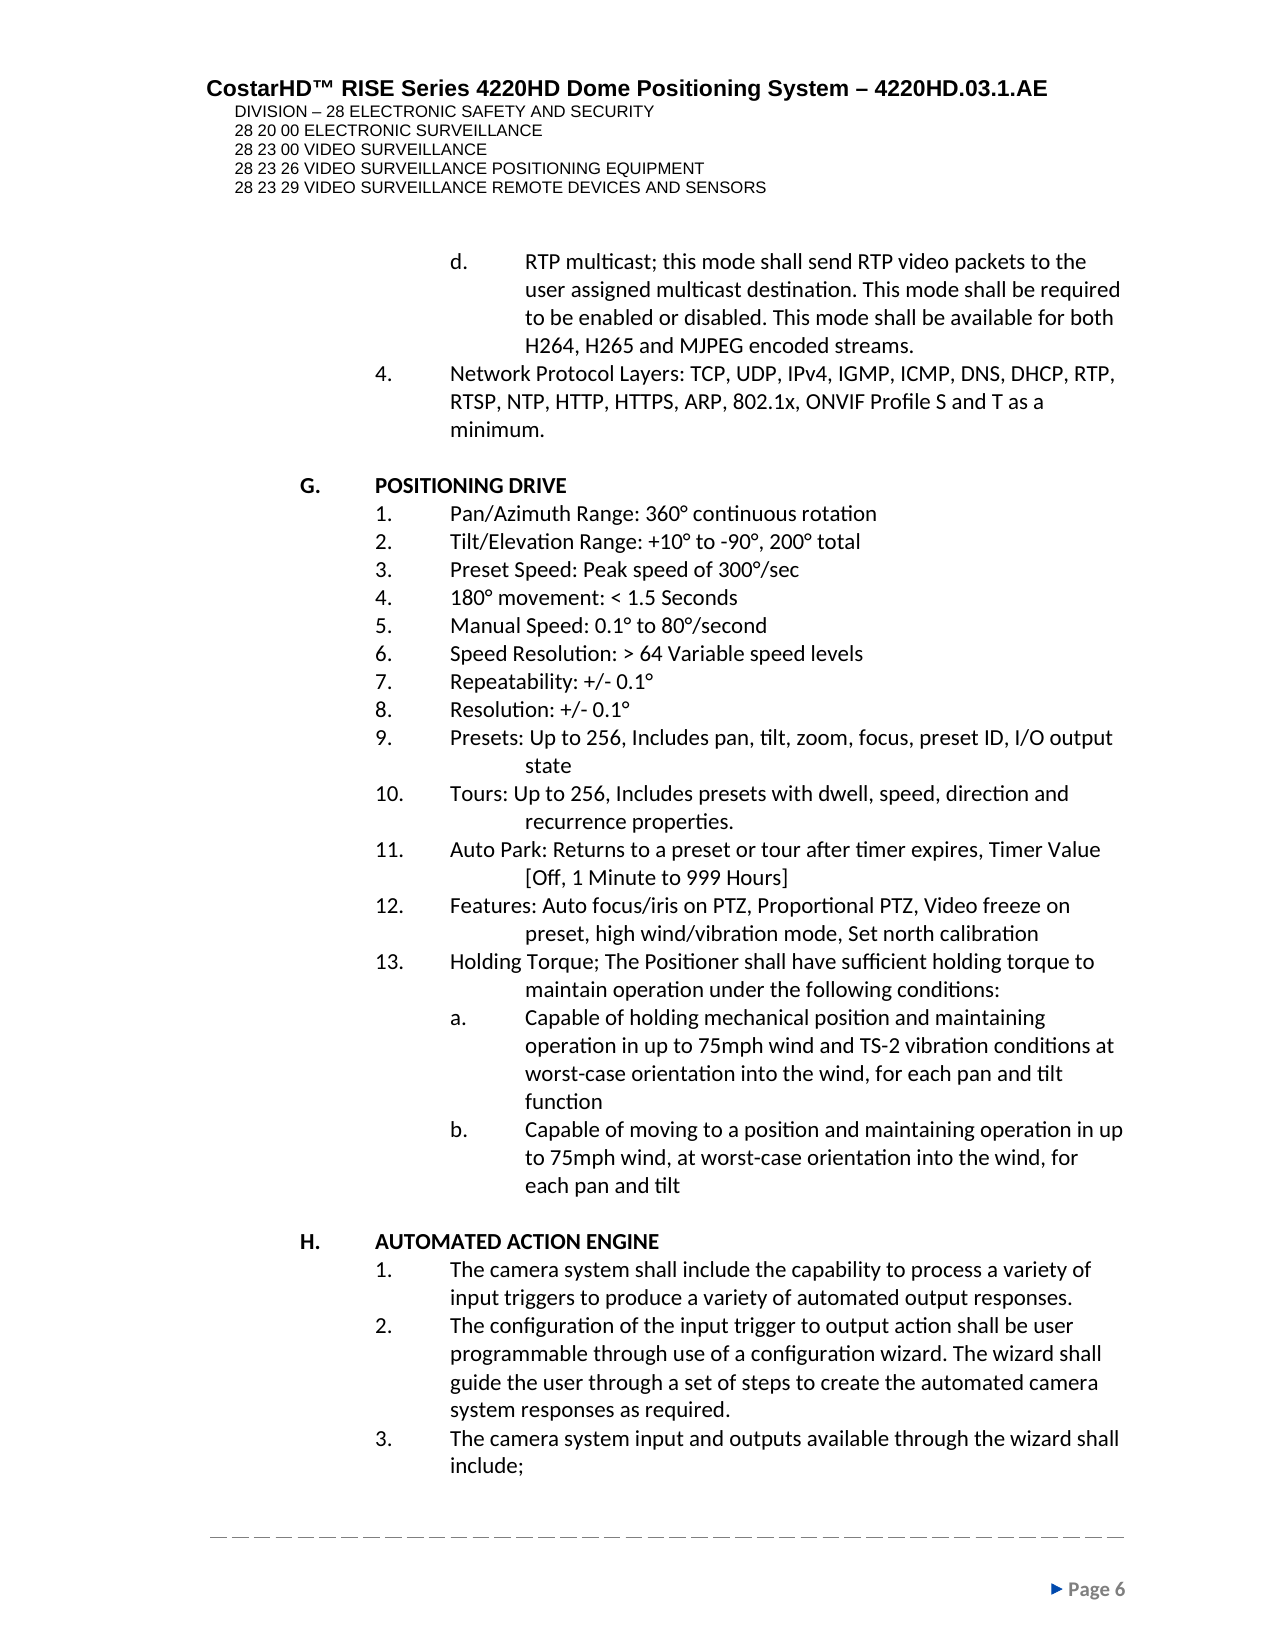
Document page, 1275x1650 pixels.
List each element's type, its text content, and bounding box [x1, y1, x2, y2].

text H. AUTOMATED ACTION ENGINE [300, 1227, 1125, 1256]
text 1. The camera system shall include the capability to process a variety of input triggers to produce a variety of automated output responses. [375, 1256, 1125, 1312]
list Capable of moving to a position and maintaining operation in up to 75mph wind, at worst-case orientation into the wind, for each pan and tilt [450, 1115, 1125, 1199]
text 13. Holding Torque; The Positioner shall have sufficient holding torque to maintain operation under the following conditions: [300, 947, 1125, 1003]
text 4. 180° movement: < 1.5 Seconds [300, 583, 1125, 611]
text 5. Manual Speed: 0.1° to 80°/second [300, 611, 1125, 639]
text 3. Preset Speed: Peak speed of 300°/sec [300, 555, 1125, 583]
text 3. The camera system input and outputs available through the wizard shall include; [375, 1424, 1125, 1480]
text 2. The configuration of the input trigger to output action shall be user programmable through use of a configuration wizard. The wizard shall guide the user through a set of steps to create the automated camera system responses as required. [375, 1312, 1125, 1424]
text 10. Tours: Up to 256, Includes presets with dwell, speed, direction and recurrence properties. [300, 779, 1125, 835]
text 7. Repeatability: +/- 0.1° [300, 667, 1125, 695]
text G. POSITIONING DRIVE [300, 471, 1125, 499]
text 11. Auto Park: Returns to a preset or tour after timer expires, Timer Value [Off, 1 Minute to 999 Hours] [300, 835, 1125, 891]
text 1. Pan/Azimuth Range: 360° continuous rotation [300, 499, 1125, 527]
text 12. Features: Auto focus/iris on PTZ, Proportional PTZ, Video freeze on preset, high wind/vibration mode, Set north calibration [300, 891, 1125, 947]
text 4. Network Protocol Layers: TCP, UDP, IPv4, IGMP, ICMP, DNS, DHCP, RTP, RTSP, NTP, HTTP, HTTPS, ARP, 802.1x, ONVIF Profile S and T as a minimum. [375, 359, 1125, 443]
text 8. Resolution: +/- 0.1° [300, 695, 1125, 723]
list Capable of holding mechanical position and maintaining operation in up to 75mph wind and TS-2 vibration conditions at worst-case orientation into the wind, for each pan and tilt function [450, 1003, 1125, 1115]
text 6. Speed Resolution: > 64 Variable speed levels [300, 639, 1125, 667]
text 9. Presets: Up to 256, Includes pan, tilt, zoom, focus, preset ID, I/O output state [300, 723, 1125, 779]
text 2. Tilt/Elevation Range: +10° to -90°, 200° total [300, 527, 1125, 555]
text d. RTP multicast; this mode shall send RTP video packets to the user assigned multicast destination. This mode shall be required to be enabled or disabled. This mode shall be available for both H264, H265 and MJPEG encoded streams. [450, 247, 1125, 359]
